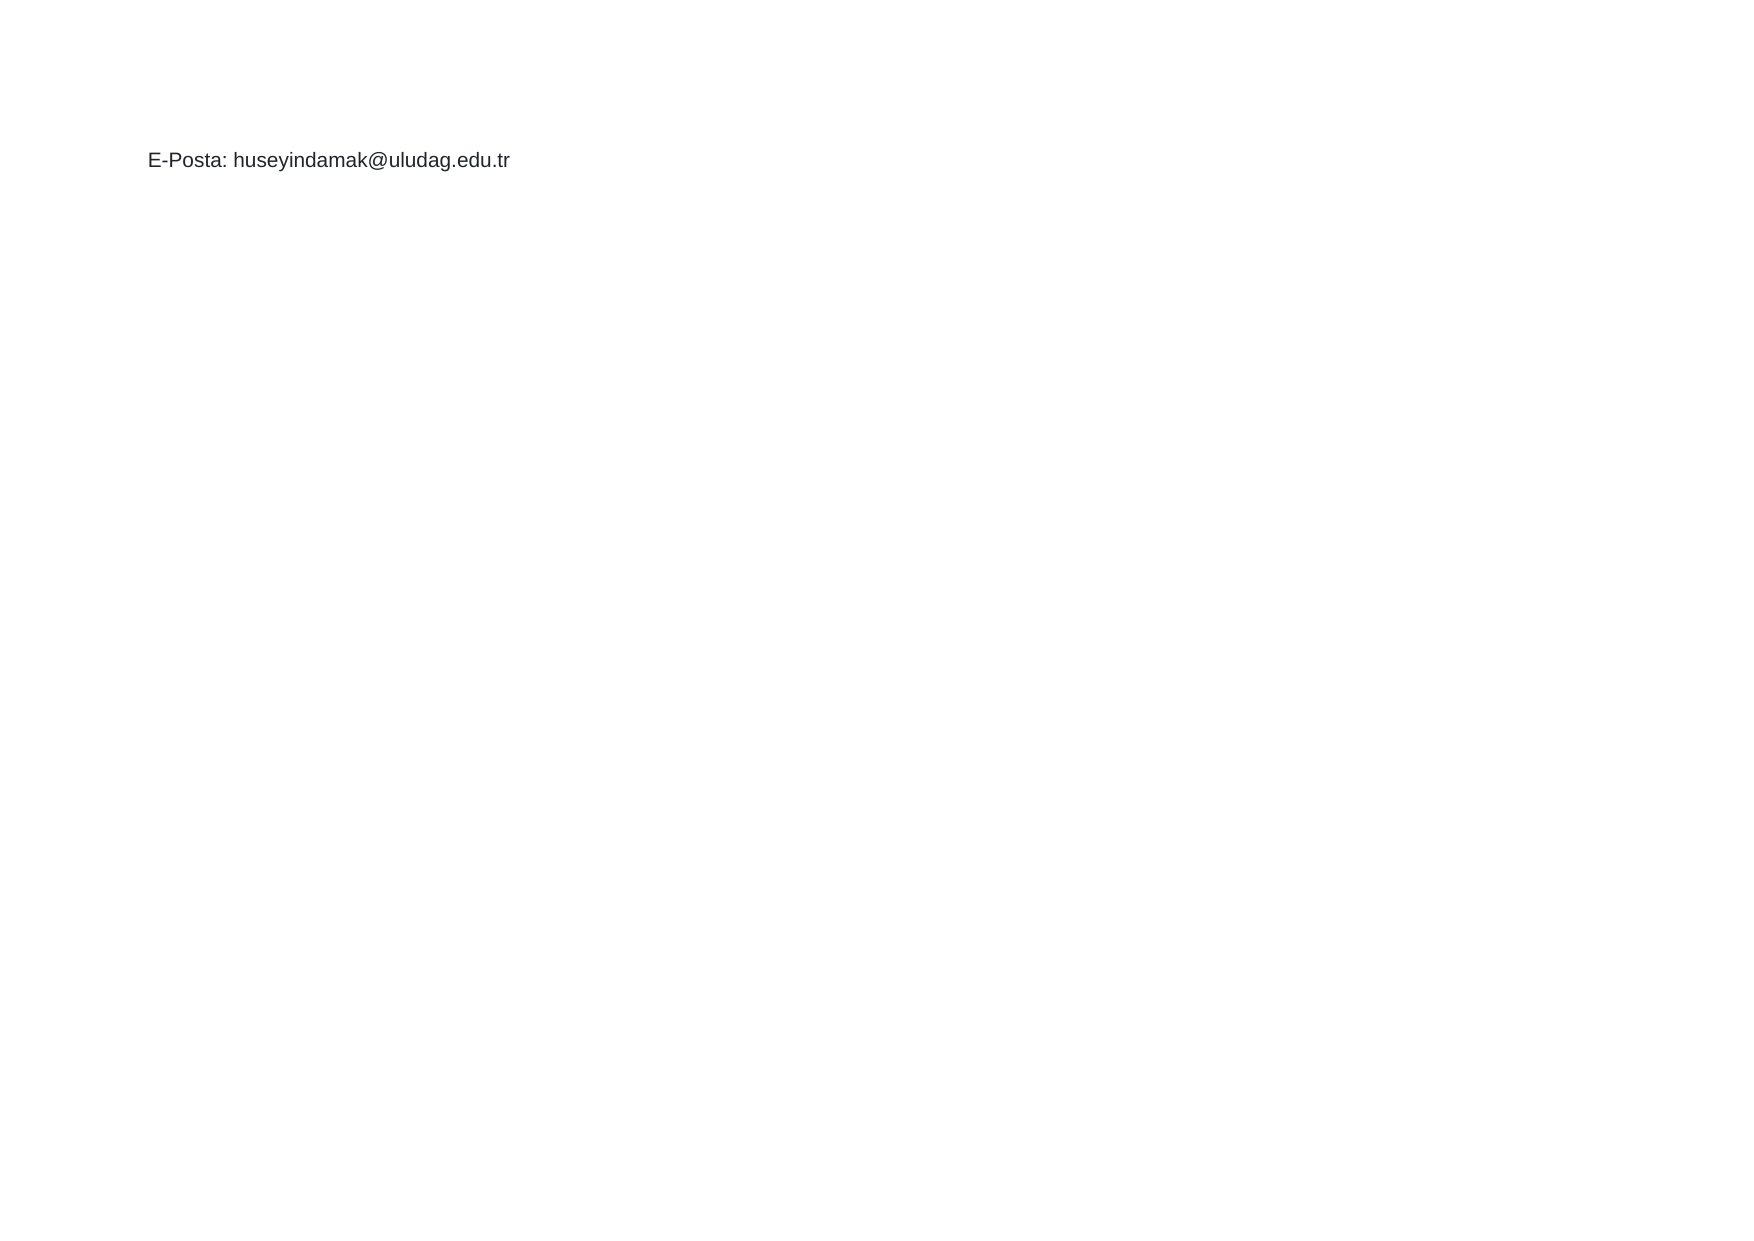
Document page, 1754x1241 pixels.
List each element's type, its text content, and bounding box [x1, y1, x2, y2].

text E-Posta: huseyindamak@uludag.edu.tr [148, 148, 1606, 172]
